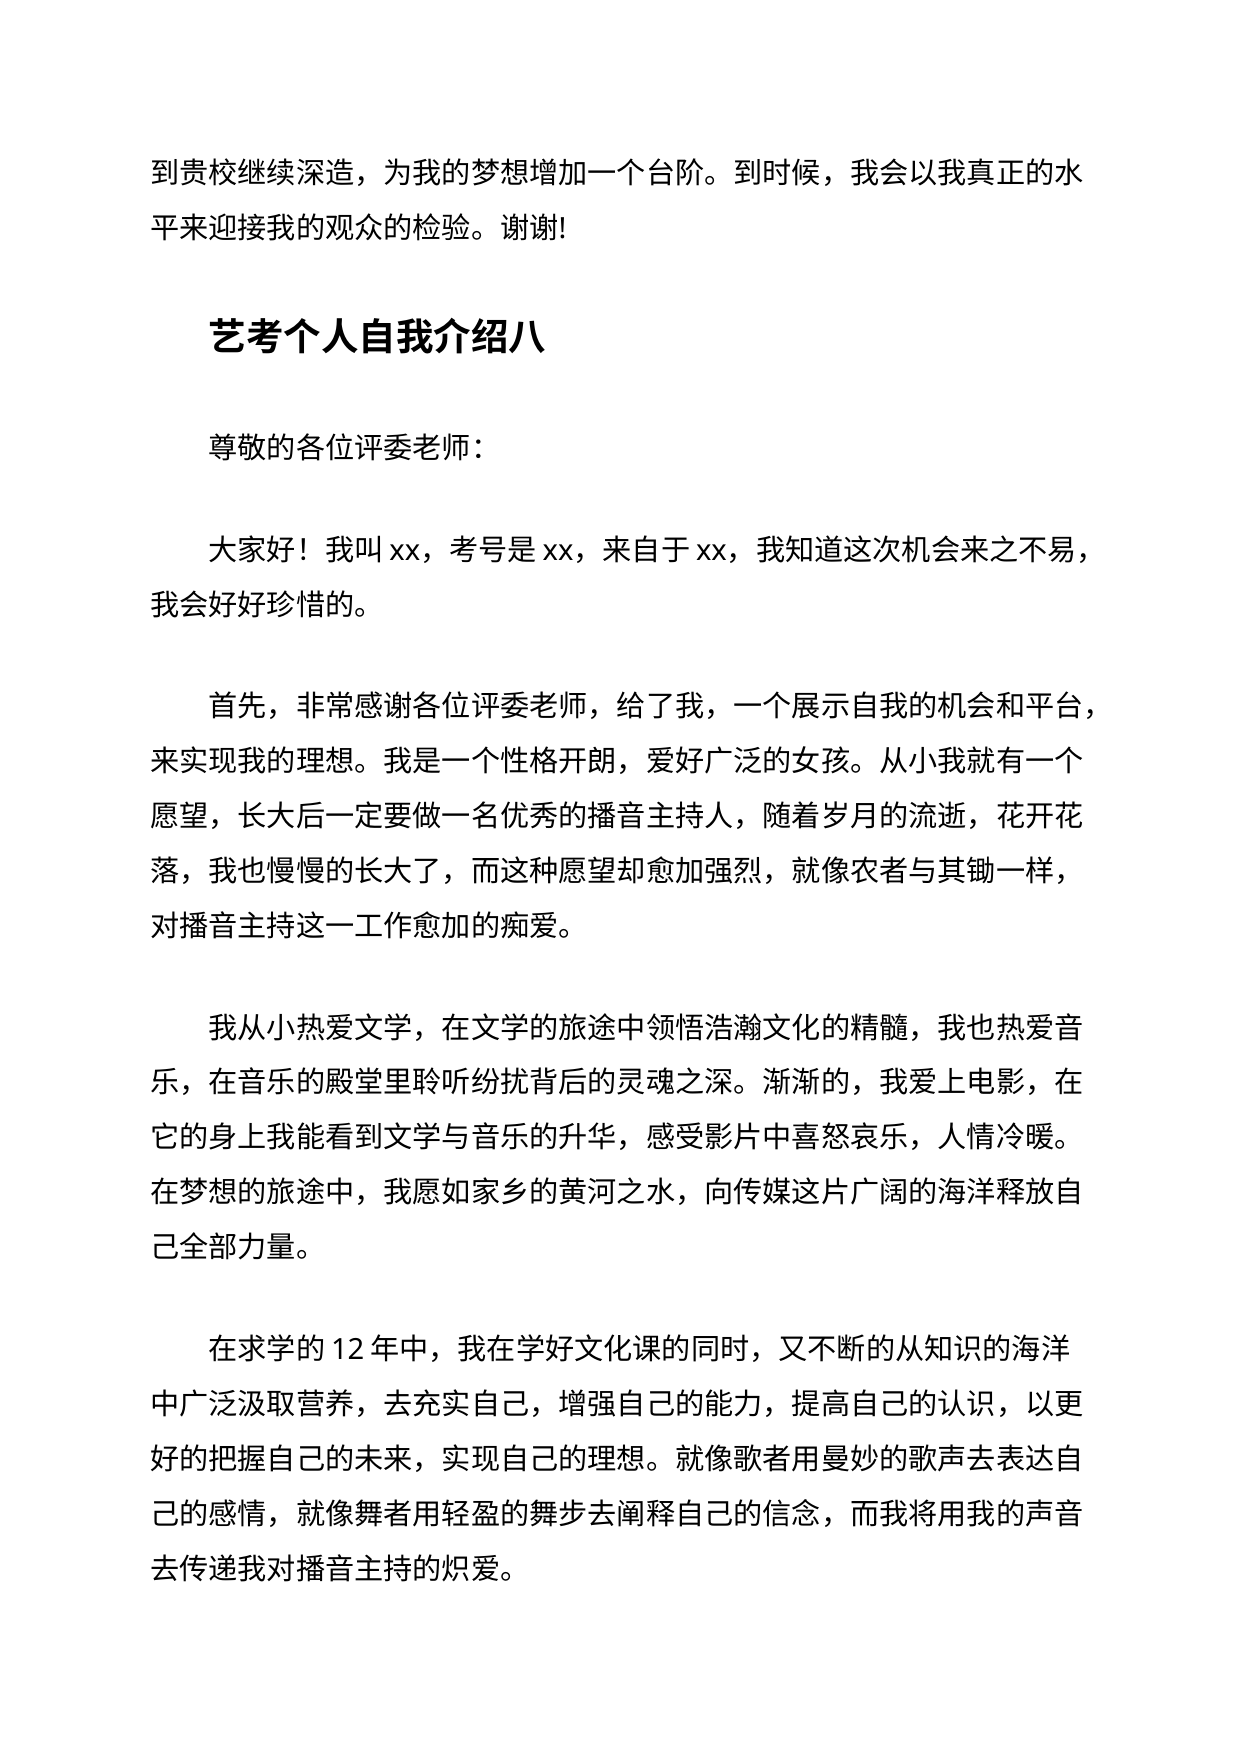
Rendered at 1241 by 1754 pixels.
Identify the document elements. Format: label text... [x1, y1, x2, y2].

text 尊敬的各位评委老师： [150, 424, 1090, 467]
text 艺考个人自我介绍八 [150, 307, 1090, 361]
text 大家好！我叫xx，考号是xx，来自于xx，我知道这次机会来之不易，我会好好珍惜的。 [150, 526, 1090, 623]
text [150, 150, 1090, 247]
text 在求学的12年中，我在学好文化课的同时，又不断的从知识的海洋中广泛汲取营养，去充实自己，增强自己的能力，提高自己的认识，以更好的把握自己的未来，实现自己的理想。就像歌者用曼妙的歌声去表达自己的感情，就像舞者用轻盈的舞步去阐释自己的信念，而我将用我的声音去传递我对播音主持的炽爱。 [150, 1326, 1090, 1587]
text 首先，非常感谢各位评委老师，给了我，一个展示自我的机会和平台，来实现我的理想。我是一个性格开朗，爱好广泛的女孩。从小我就有一个愿望，长大后一定要做一名优秀的播音主持人，随着岁月的流逝，花开花落，我也慢慢的长大了，而这种愿望却愈加强烈，就像农者与其锄一样，对播音主持这一工作愈加的痴爱。 [150, 683, 1090, 945]
text 我从小热爱文学，在文学的旅途中领悟浩瀚文化的精髓，我也热爱音乐，在音乐的殿堂里聆听纷扰背后的灵魂之深。渐渐的，我爱上电影，在它的身上我能看到文学与音乐的升华，感受影片中喜怒哀乐，人情冷暖。在梦想的旅途中，我愿如家乡的黄河之水，向传媒这片广阔的海洋释放自己全部力量。 [150, 1004, 1090, 1266]
